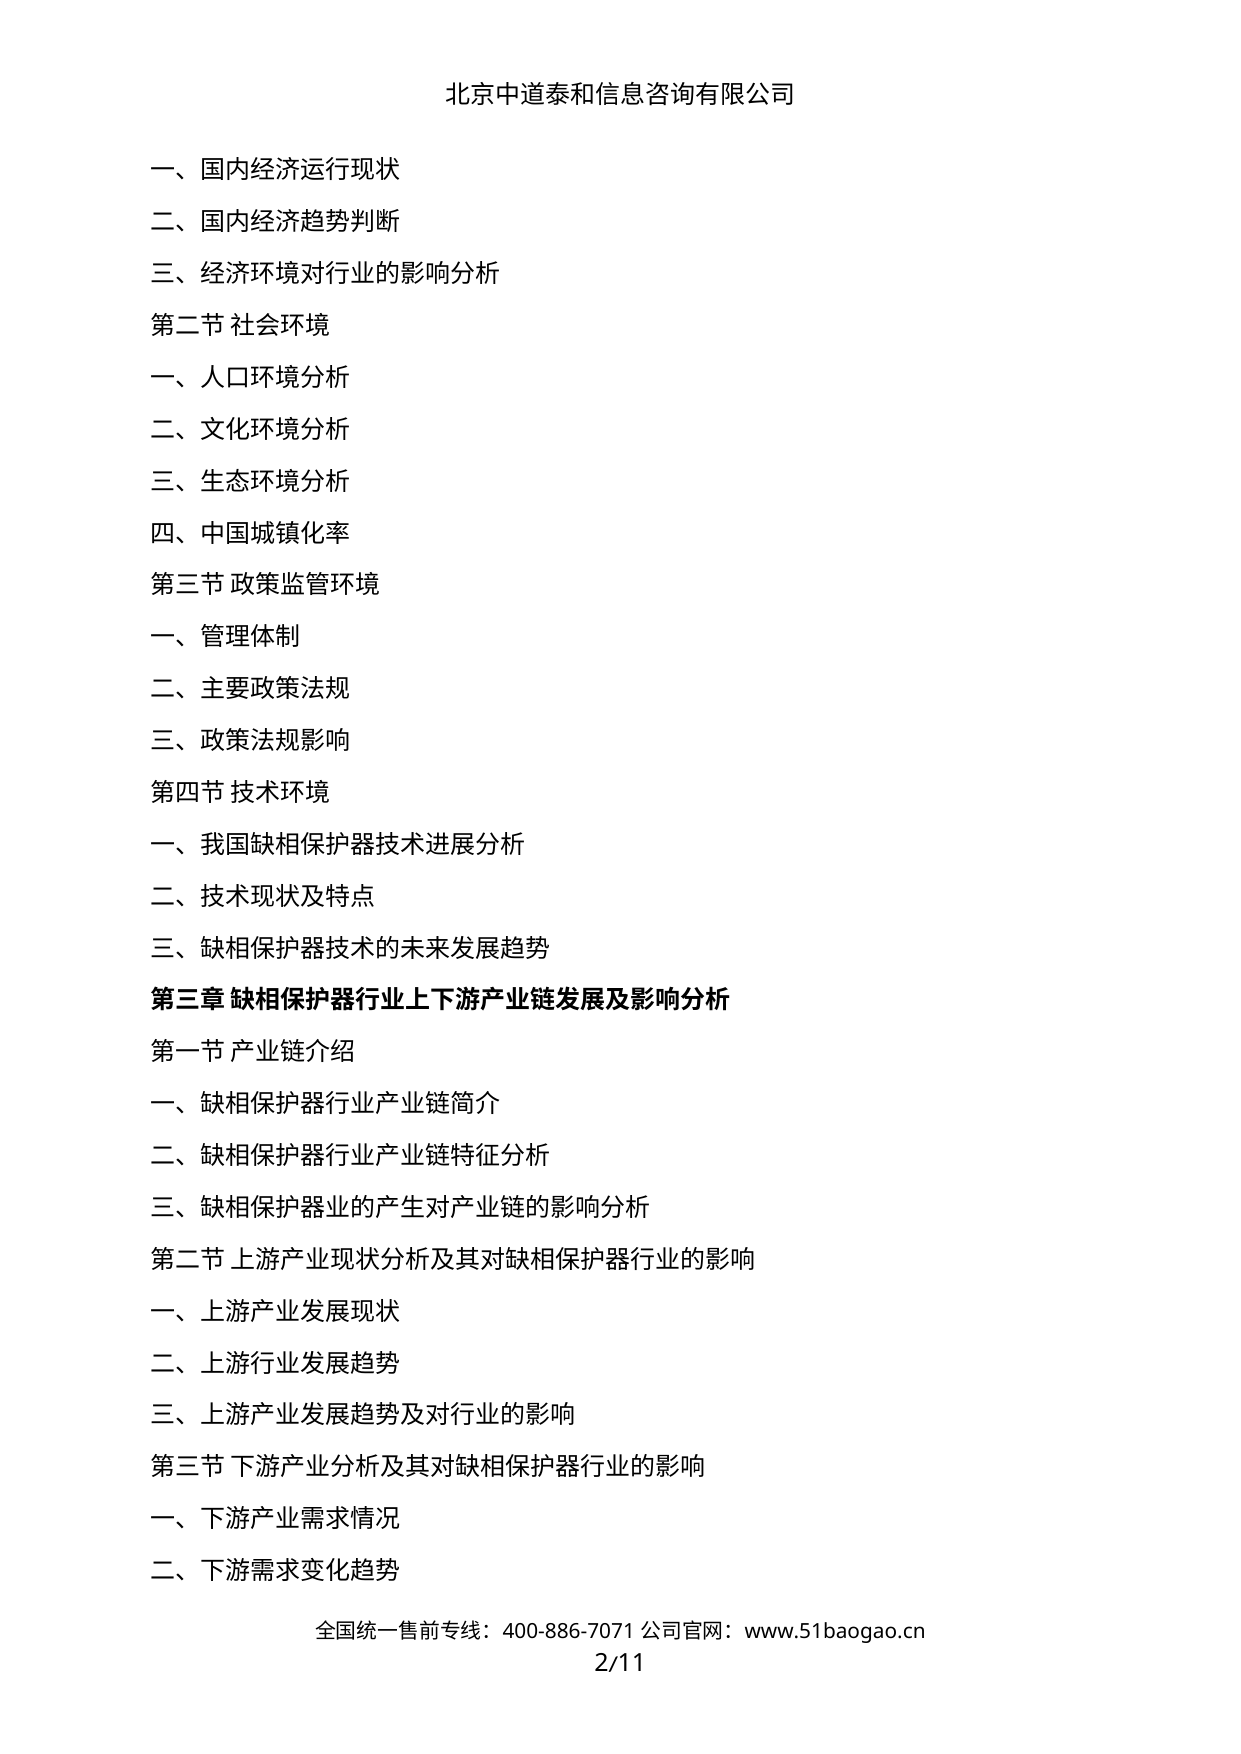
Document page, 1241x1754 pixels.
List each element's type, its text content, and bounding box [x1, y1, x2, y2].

text 第二节 上游产业现状分析及其对缺相保护器行业的影响 [150, 1239, 1090, 1276]
text 二、技术现状及特点 [150, 876, 1090, 912]
text 四、中国城镇化率 [150, 513, 1090, 549]
text 一、国内经济运行现状 [150, 150, 1090, 186]
text 第二节 社会环境 [150, 306, 1090, 342]
text 三、缺相保护器技术的未来发展趋势 [150, 928, 1090, 964]
text 三、政策法规影响 [150, 721, 1090, 757]
text 第三节 下游产业分析及其对缺相保护器行业的影响 [150, 1447, 1090, 1483]
text 第四节 技术环境 [150, 772, 1090, 809]
text 一、管理体制 [150, 617, 1090, 653]
text 二、主要政策法规 [150, 669, 1090, 705]
text 一、人口环境分析 [150, 357, 1090, 394]
text 二、缺相保护器行业产业链特征分析 [150, 1136, 1090, 1172]
text 三、生态环境分析 [150, 461, 1090, 497]
text 一、我国缺相保护器技术进展分析 [150, 824, 1090, 861]
text 一、上游产业发展现状 [150, 1291, 1090, 1327]
text 第三章 缺相保护器行业上下游产业链发展及影响分析 [150, 980, 1090, 1016]
text 二、国内经济趋势判断 [150, 202, 1090, 238]
text 三、经济环境对行业的影响分析 [150, 254, 1090, 290]
text 二、文化环境分析 [150, 409, 1090, 446]
text 第三节 政策监管环境 [150, 565, 1090, 601]
text 一、缺相保护器行业产业链简介 [150, 1084, 1090, 1120]
text 一、下游产业需求情况 [150, 1499, 1090, 1535]
text 二、下游需求变化趋势 [150, 1551, 1090, 1587]
text 三、缺相保护器业的产生对产业链的影响分析 [150, 1187, 1090, 1224]
text 二、上游行业发展趋势 [150, 1343, 1090, 1379]
text 第一节 产业链介绍 [150, 1032, 1090, 1068]
text 三、上游产业发展趋势及对行业的影响 [150, 1395, 1090, 1431]
